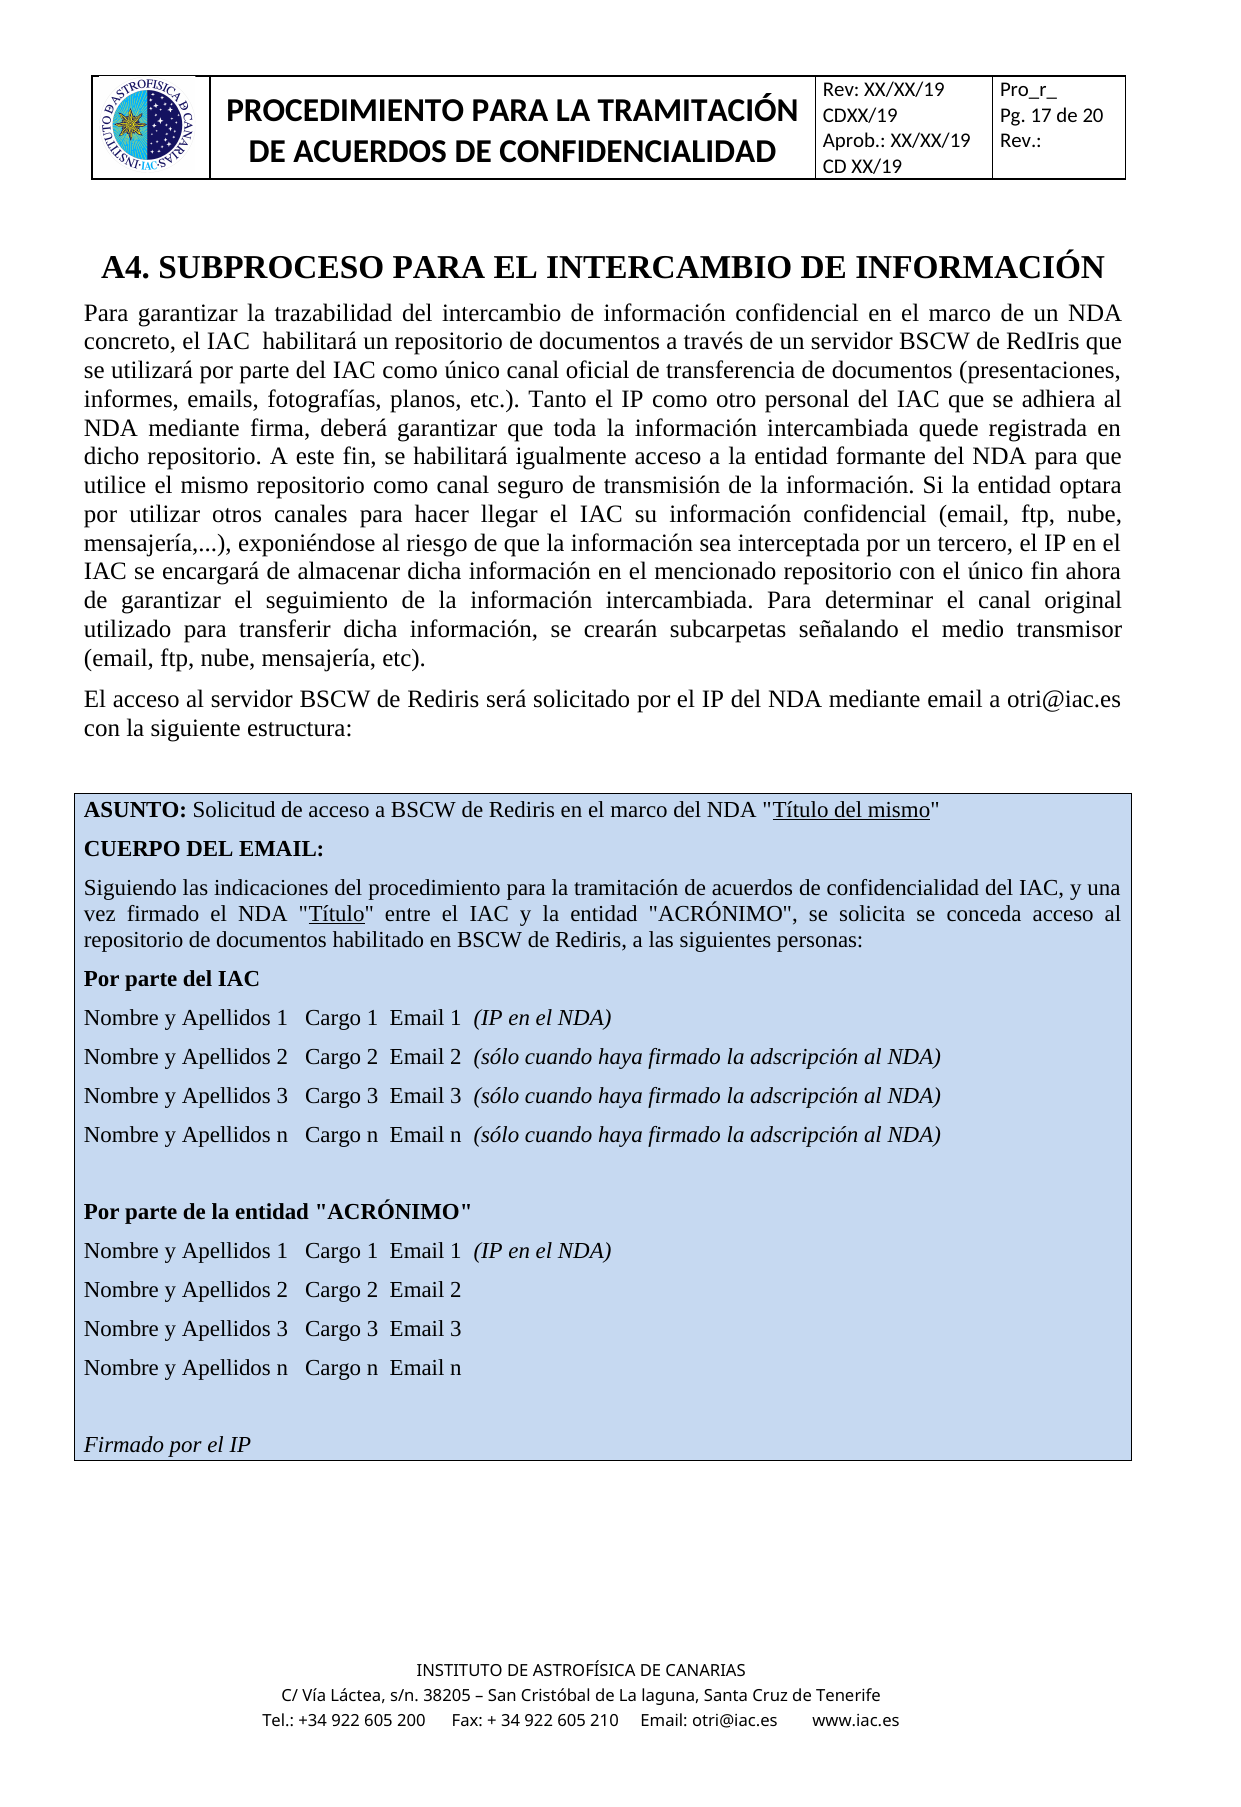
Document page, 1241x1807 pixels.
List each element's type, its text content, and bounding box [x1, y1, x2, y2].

text Nombre y Apellidos 3 Cargo 3 Email 3 (sólo cuando haya firmado la adscripción al NDA) [75, 1079, 1131, 1108]
text Nombre y Apellidos n Cargo n Email n (sólo cuando haya firmado la adscripción al NDA) [75, 1117, 1131, 1147]
text Nombre y Apellidos 1 Cargo 1 Email 1 (IP en el NDA) [75, 1001, 1131, 1030]
text Nombre y Apellidos n Cargo n Email n [75, 1351, 1131, 1380]
text Nombre y Apellidos 2 Cargo 2 Email 2 [75, 1273, 1131, 1302]
text Nombre y Apellidos 1 Cargo 1 Email 1 (IP en el NDA) [75, 1234, 1131, 1263]
text Por parte de la entidad "ACRÓNIMO" [75, 1195, 1131, 1225]
text A4. SUBPROCESO PARA EL INTERCAMBIO DE INFORMACIÓN [84, 247, 1123, 285]
picture [99, 76, 196, 173]
text Nombre y Apellidos 2 Cargo 2 Email 2 (sólo cuando haya firmado la adscripción al NDA) [75, 1040, 1131, 1069]
text Siguiendo las indicaciones del procedimiento para la tramitación de acuerdos de confidencialidad del IAC, y una vez firmado el NDA "Título" entre el IAC y la entidad "ACRÓNIMO", se solicita se conceda acceso al repositorio de documentos habilitado en BSCW de Rediris, a las siguientes personas: [75, 871, 1131, 953]
text ASUNTO: Solicitud de acceso a BSCW de Rediris en el marco del NDA "Título del mismo" [75, 794, 1131, 822]
text Firmado por el IP [75, 1428, 1131, 1460]
text Para garantizar la trazabilidad del intercambio de información confidencial en el marco de un NDA concreto, el IAC habilitará un repositorio de documentos a través de un servidor BSCW de RedIris que se utilizará por parte del IAC como único canal oficial de transferencia de documentos (presentaciones, informes, emails, fotografías, planos, etc.). Tanto el IP como otro personal del IAC que se adhiera al NDA mediante firma, deberá garantizar que toda la información intercambiada quede registrada en dicho repositorio. A este fin, se habilitará igualmente acceso a la entidad formante del NDA para que utilice el mismo repositorio como canal seguro de transmisión de la información. Si la entidad optara por utilizar otros canales para hacer llegar el IAC su información confidencial (email, ftp, nube, mensajería,...), exponiéndose al riesgo de que la información sea interceptada por un tercero, el IP en el IAC se encargará de almacenar dicha información en el mencionado repositorio con el único fin ahora de garantizar el seguimiento de la información intercambiada. Para determinar el canal original utilizado para transferir dicha información, se crearán subcarpetas señalando el medio transmisor (email, ftp, nube, mensajería, etc). [84, 298, 1123, 671]
text CUERPO DEL EMAIL: [75, 832, 1131, 861]
text Nombre y Apellidos 3 Cargo 3 Email 3 [75, 1312, 1131, 1341]
text Por parte del IAC [75, 962, 1131, 992]
text El acceso al servidor BSCW de Rediris será solicitado por el IP del NDA mediante email a otri@iac.es con la siguiente estructura: [84, 684, 1123, 741]
